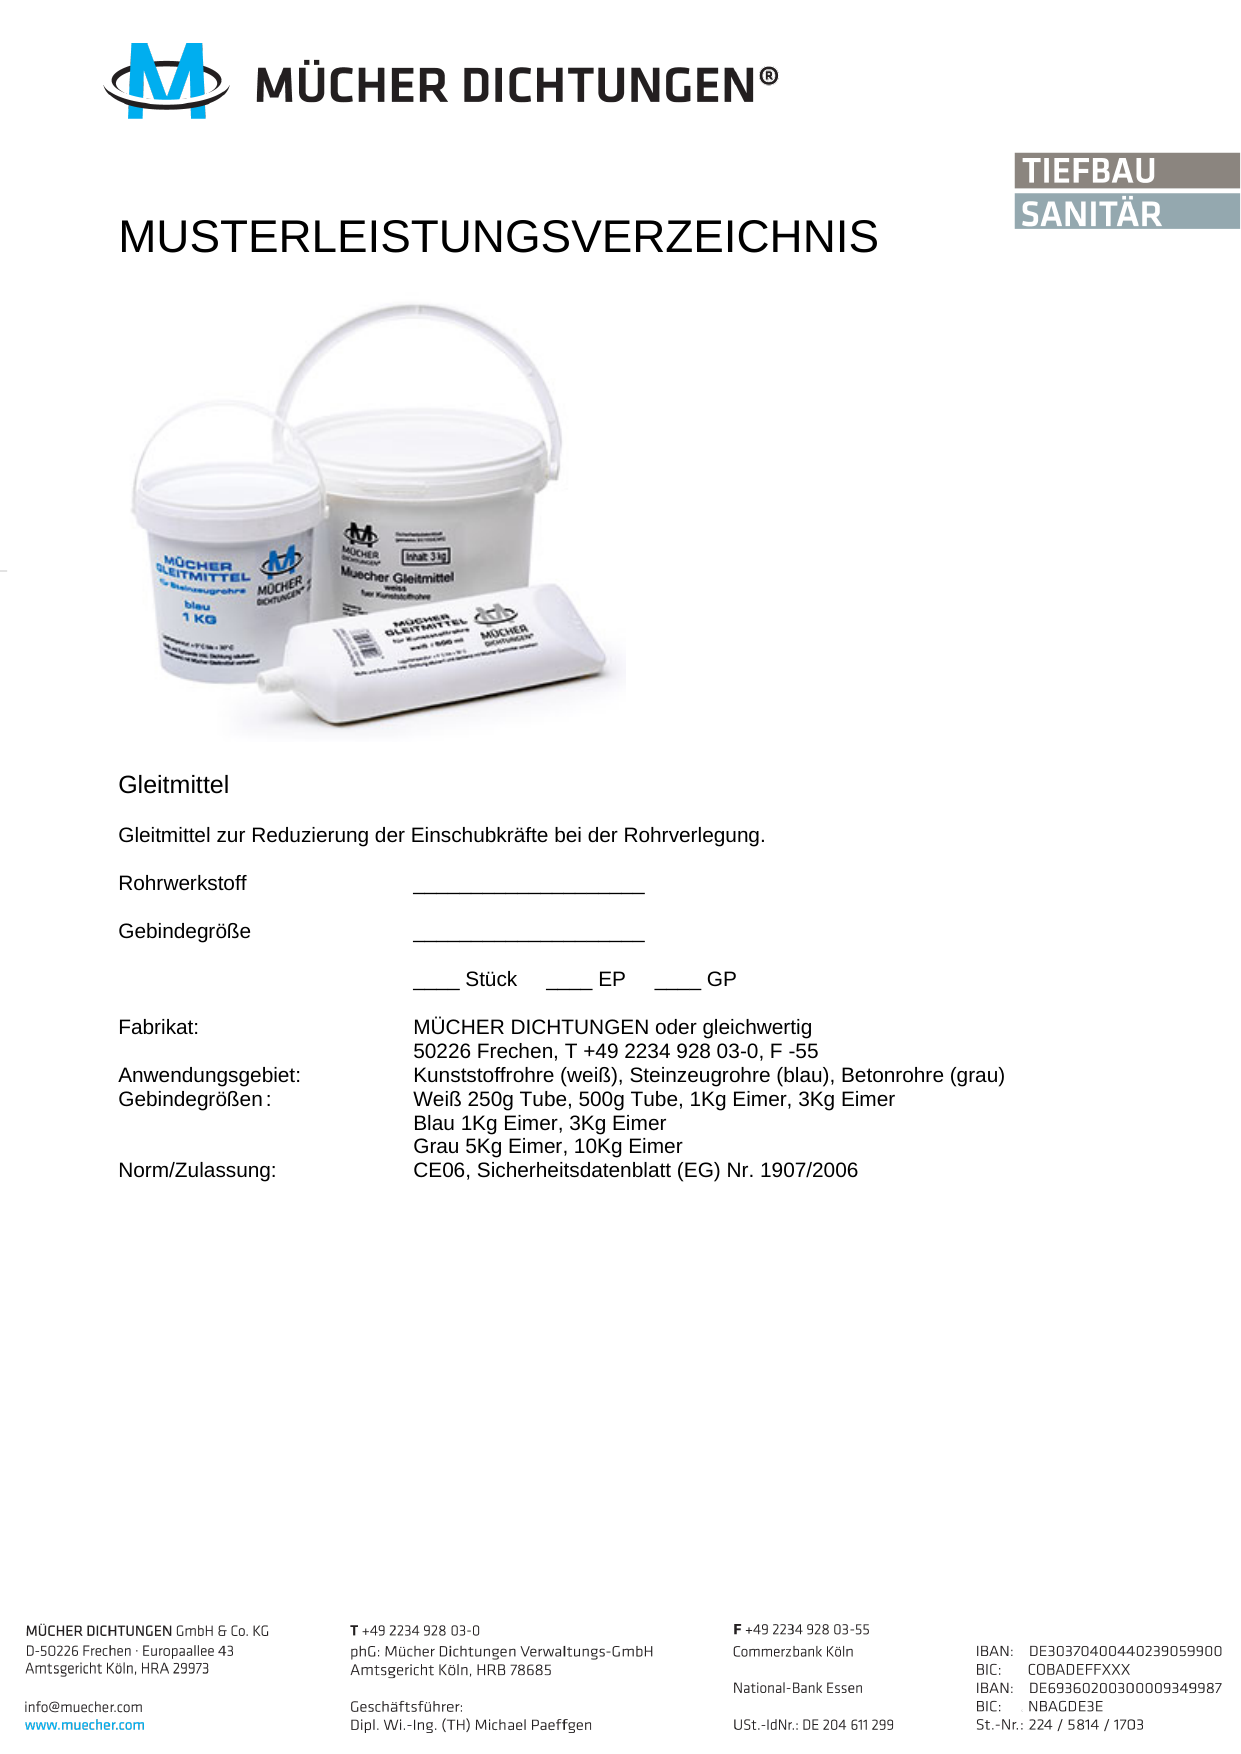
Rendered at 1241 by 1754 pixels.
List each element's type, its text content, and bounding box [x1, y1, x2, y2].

text Fabrikat: MÜCHER DICHTUNGEN oder gleichwertig [118, 1014, 1092, 1038]
text ____ Stück ____ EP ____ GP [118, 967, 1092, 991]
text 50226 Frechen, T +49 2234 928 03-0, F -55 [118, 1038, 1092, 1062]
text Gleitmittel [118, 770, 1092, 799]
picture [148, 43, 185, 94]
text Anwendungsgebiet: Kunststoffrohre (weiß), Steinzeugrohre (blau), Betonrohre (grau) [118, 1062, 1092, 1086]
text Gebindegröße ____________________ [118, 919, 1092, 943]
text MUSTERLEISTUNGSVERZEICHNIS [118, 210, 1092, 263]
text Norm/Zulassung: CE06, Sicherheitsdatenblatt (EG) Nr. 1907/2006 [118, 1158, 1092, 1182]
text Gebindegrößen : Weiß 250g Tube, 500g Tube, 1Kg Eimer, 3Kg Eimer [118, 1086, 1092, 1110]
picture [0, 43, 1241, 1733]
text Rohrwerkstoff ____________________ [118, 871, 1092, 895]
text Gleitmittel zur Reduzierung der Einschubkräfte bei der Rohrverlegung. [118, 823, 1092, 847]
text Grau 5Kg Eimer, 10Kg Eimer [339, 1134, 1092, 1158]
text Blau 1Kg Eimer, 3Kg Eimer [339, 1110, 1092, 1134]
